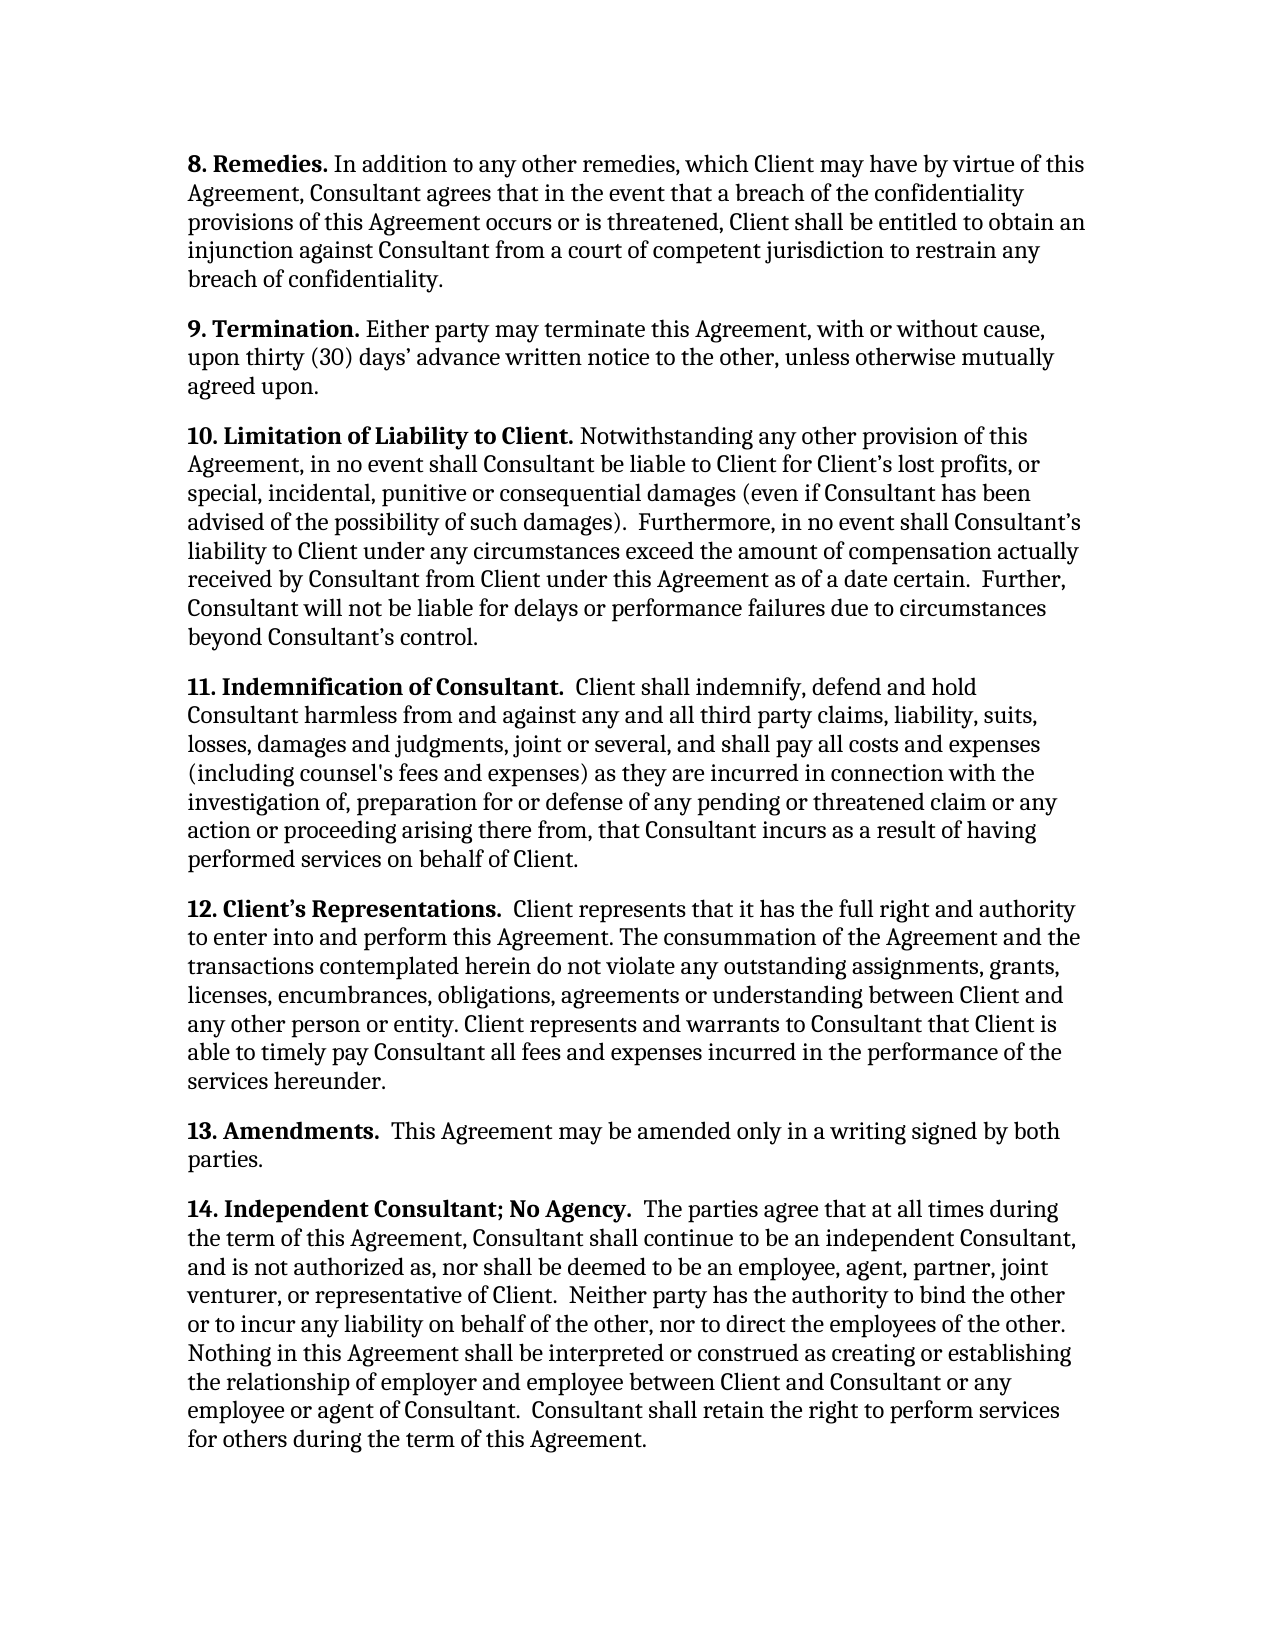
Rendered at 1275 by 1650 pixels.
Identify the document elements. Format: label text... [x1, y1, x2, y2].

text 12. Client’s Representations. Client represents that it has the full right and authority to enter into and perform this Agreement. The consummation of the Agreement and the transactions contemplated herein do not violate any outstanding assignments, grants, licenses, encumbrances, obligations, agreements or understanding between Client and any other person or entity. Client represents and warrants to Consultant that Client is able to timely pay Consultant all fees and expenses incurred in the performance of the services hereunder. [187, 894, 1087, 1096]
text 9. Termination. Either party may terminate this Agreement, with or without cause, upon thirty (30) days’ advance written notice to the other, unless otherwise mutually agreed upon. [187, 314, 1087, 401]
text 8. Remedies. In addition to any other remedies, which Client may have by virtue of this Agreement, Consultant agrees that in the event that a breach of the confidentiality provisions of this Agreement occurs or is threatened, Client shall be entitled to obtain an injunction against Consultant from a court of competent jurisdiction to restrain any breach of confidentiality. [187, 150, 1087, 294]
text 13. Amendments. This Agreement may be amended only in a writing signed by both parties. [187, 1117, 1087, 1174]
text 10. Limitation of Liability to Client. Notwithstanding any other provision of this Agreement, in no event shall Consultant be liable to Client for Client’s lost profits, or special, incidental, punitive or consequential damages (even if Consultant has been advised of the possibility of such damages). Furthermore, in no event shall Consultant’s liability to Client under any circumstances exceed the amount of compensation actually received by Consultant from Client under this Agreement as of a date certain. Further, Consultant will not be liable for delays or performance failures due to circumstances beyond Consultant’s control. [187, 422, 1087, 652]
text 14. Independent Consultant; No Agency. The parties agree that at all times during the term of this Agreement, Consultant shall continue to be an independent Consultant, and is not authorized as, nor shall be deemed to be an employee, agent, partner, joint venturer, or representative of Client. Neither party has the authority to bind the other or to incur any liability on behalf of the other, nor to direct the employees of the other. Nothing in this Agreement shall be interpreted or construed as creating or establishing the relationship of employer and employee between Client and Consultant or any employee or agent of Consultant. Consultant shall retain the right to perform services for others during the term of this Agreement. [187, 1195, 1087, 1454]
text 11. Indemnification of Consultant. Client shall indemnify, defend and hold Consultant harmless from and against any and all third party claims, liability, suits, losses, damages and judgments, joint or several, and shall pay all costs and expenses (including counsel's fees and expenses) as they are incurred in connection with the investigation of, preparation for or defense of any pending or threatened claim or any action or proceeding arising there from, that Consultant incurs as a result of having performed services on behalf of Client. [187, 672, 1087, 874]
